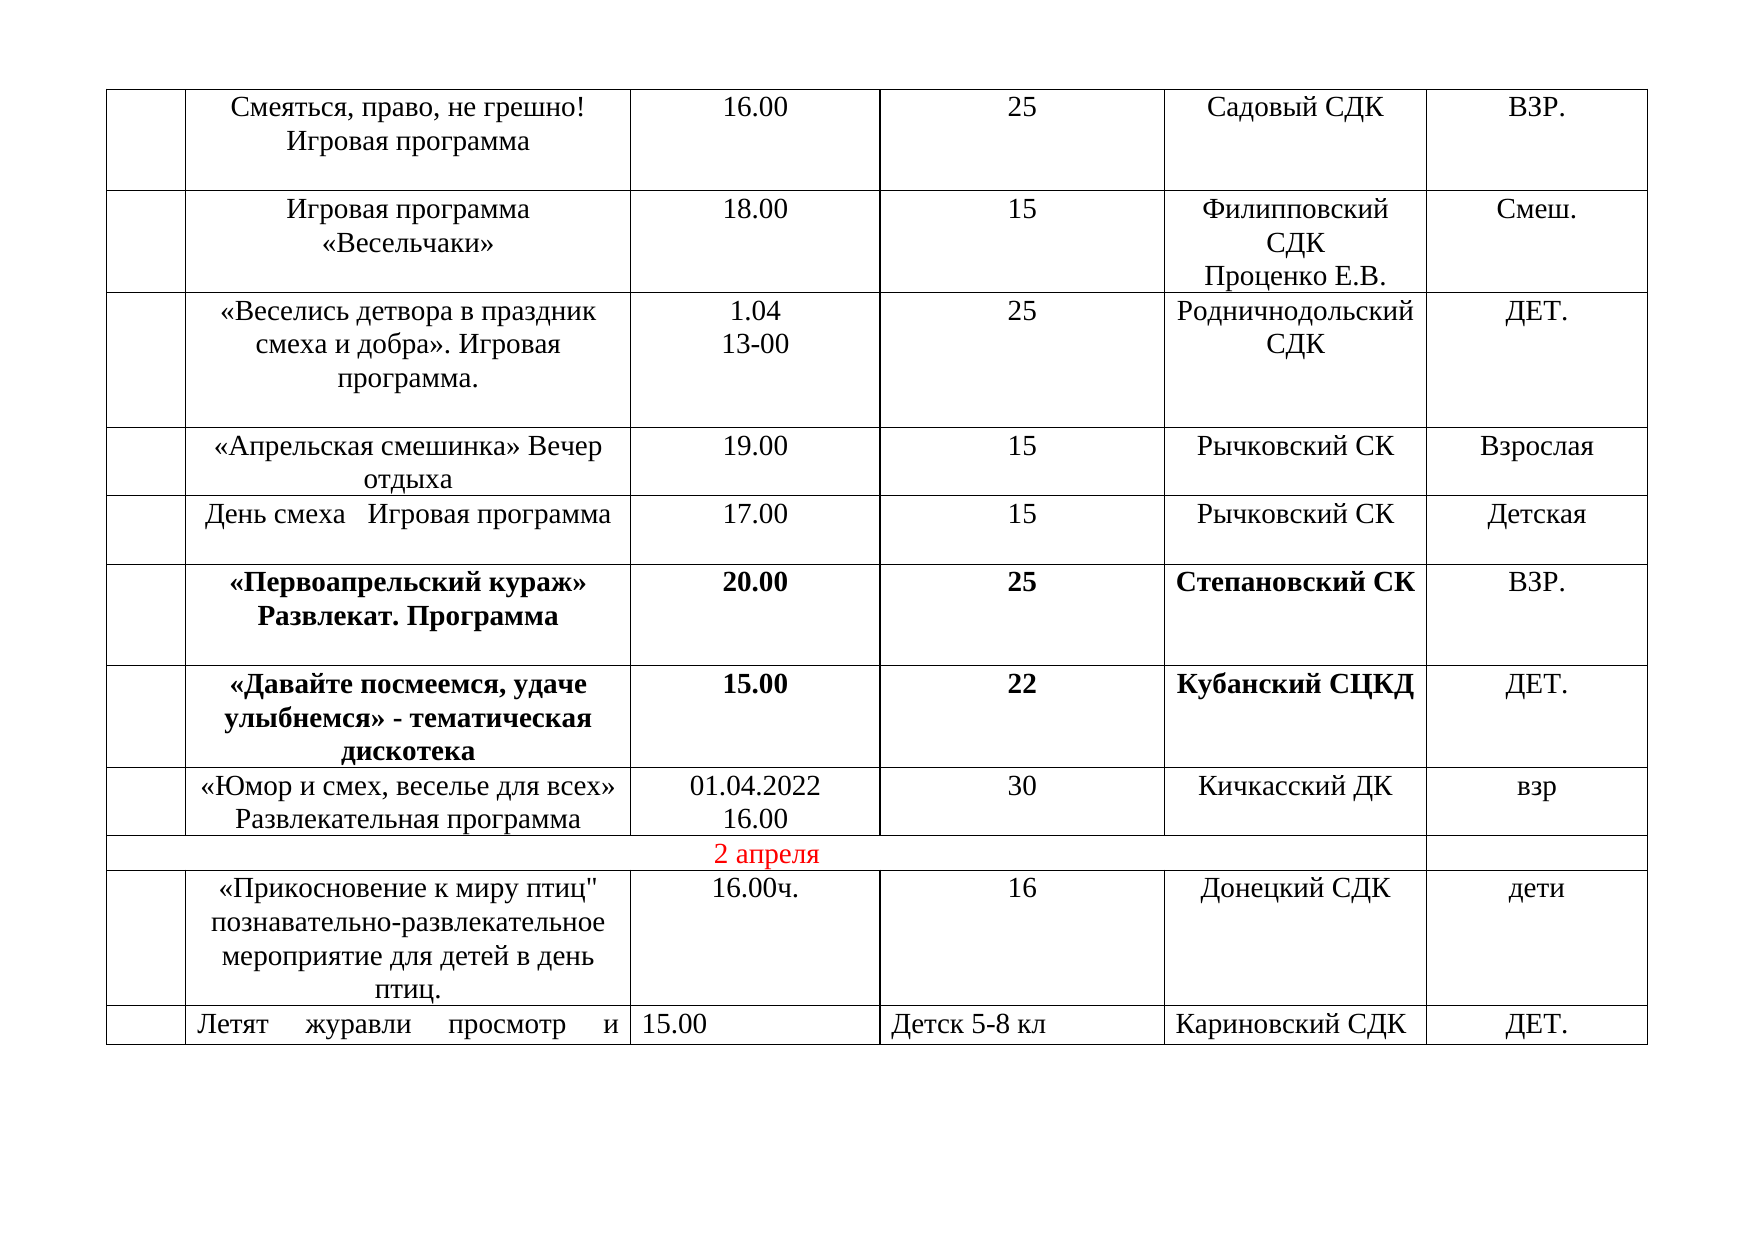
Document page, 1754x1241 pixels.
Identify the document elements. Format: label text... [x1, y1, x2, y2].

table_cell Донецкий СДК [1165, 871, 1426, 1005]
table_cell 16.00 [631, 90, 879, 190]
table_cell Смеш. [1427, 191, 1647, 292]
table_cell Родничнодольский СДК [1165, 293, 1426, 427]
table_cell 2 апреля [107, 836, 1426, 869]
table_cell 16 [881, 871, 1164, 1005]
table_cell [1427, 836, 1647, 869]
table_cell 01.04.2022 16.00 [631, 768, 879, 835]
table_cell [186, 1006, 630, 1043]
table_cell Взрослая [1427, 428, 1647, 495]
table_cell «Апрельская смешинка» Вечер отдыха [186, 428, 630, 495]
table_cell «Юмор и смех, веселье для всех» Развлекательная программа [186, 768, 630, 835]
table_cell 20.00 [631, 565, 879, 665]
table_cell Кубанский СЦКД [1165, 666, 1426, 767]
table_cell День смеха Игровая программа [186, 496, 630, 563]
table_cell «Прикосновение к миру птиц" познавательно-развлекательное мероприятие для детей в день птиц. [186, 871, 630, 1005]
table_cell Игровая программа «Весельчаки» [186, 191, 630, 292]
table_cell «Давайте посмеемся, удаче улыбнемся» - тематическая дискотека [186, 666, 630, 767]
table_cell [107, 293, 185, 427]
table_cell 15.00 [631, 1006, 879, 1043]
table_cell 25 [881, 293, 1164, 427]
table_cell [107, 871, 185, 1005]
table_cell Смеяться, право, не грешно! Игровая программа [186, 90, 630, 190]
table_cell [107, 565, 185, 665]
table_cell 22 [881, 666, 1164, 767]
table_cell 25 [881, 90, 1164, 190]
table_cell [107, 191, 185, 292]
table_cell 15 [881, 496, 1164, 563]
table_cell «Первоапрельский кураж» Развлекат. Программа [186, 565, 630, 665]
table_cell 19.00 [631, 428, 879, 495]
table_cell [107, 768, 185, 835]
table_cell [107, 666, 185, 767]
table_cell Рычковский СК [1165, 496, 1426, 563]
table_cell ДЕТ. [1427, 293, 1647, 427]
table_cell дети [1427, 871, 1647, 1005]
table_cell ВЗР. [1427, 90, 1647, 190]
table_cell [107, 496, 185, 563]
table_cell 25 [881, 565, 1164, 665]
table_cell Филипповский СДК Проценко Е.В. [1165, 191, 1426, 292]
table_cell «Веселись детвора в праздник смеха и добра». Игровая программа. [186, 293, 630, 427]
table_cell 30 [881, 768, 1164, 835]
table_cell 17.00 [631, 496, 879, 563]
table_cell Детская [1427, 496, 1647, 563]
table_cell 15.00 [631, 666, 879, 767]
table_cell взр [1427, 768, 1647, 835]
table_cell ВЗР. [1427, 565, 1647, 665]
table_cell 15 [881, 191, 1164, 292]
table_cell Садовый СДК [1165, 90, 1426, 190]
table_cell [107, 90, 185, 190]
table_cell Рычковский СК [1165, 428, 1426, 495]
table_cell Степановский СК [1165, 565, 1426, 665]
table_cell 16.00ч. [631, 871, 879, 1005]
table_cell [107, 428, 185, 495]
table_cell ДЕТ. [1427, 1006, 1647, 1043]
table_cell 18.00 [631, 191, 879, 292]
table_cell Кичкасский ДК [1165, 768, 1426, 835]
table_cell [107, 1006, 185, 1043]
table_cell ДЕТ. [1427, 666, 1647, 767]
table_cell 15 [881, 428, 1164, 495]
table_cell Кариновский СДК [1165, 1006, 1426, 1043]
table_cell Детск 5-8 кл [881, 1006, 1164, 1043]
table_cell 1.04 13-00 [631, 293, 879, 427]
